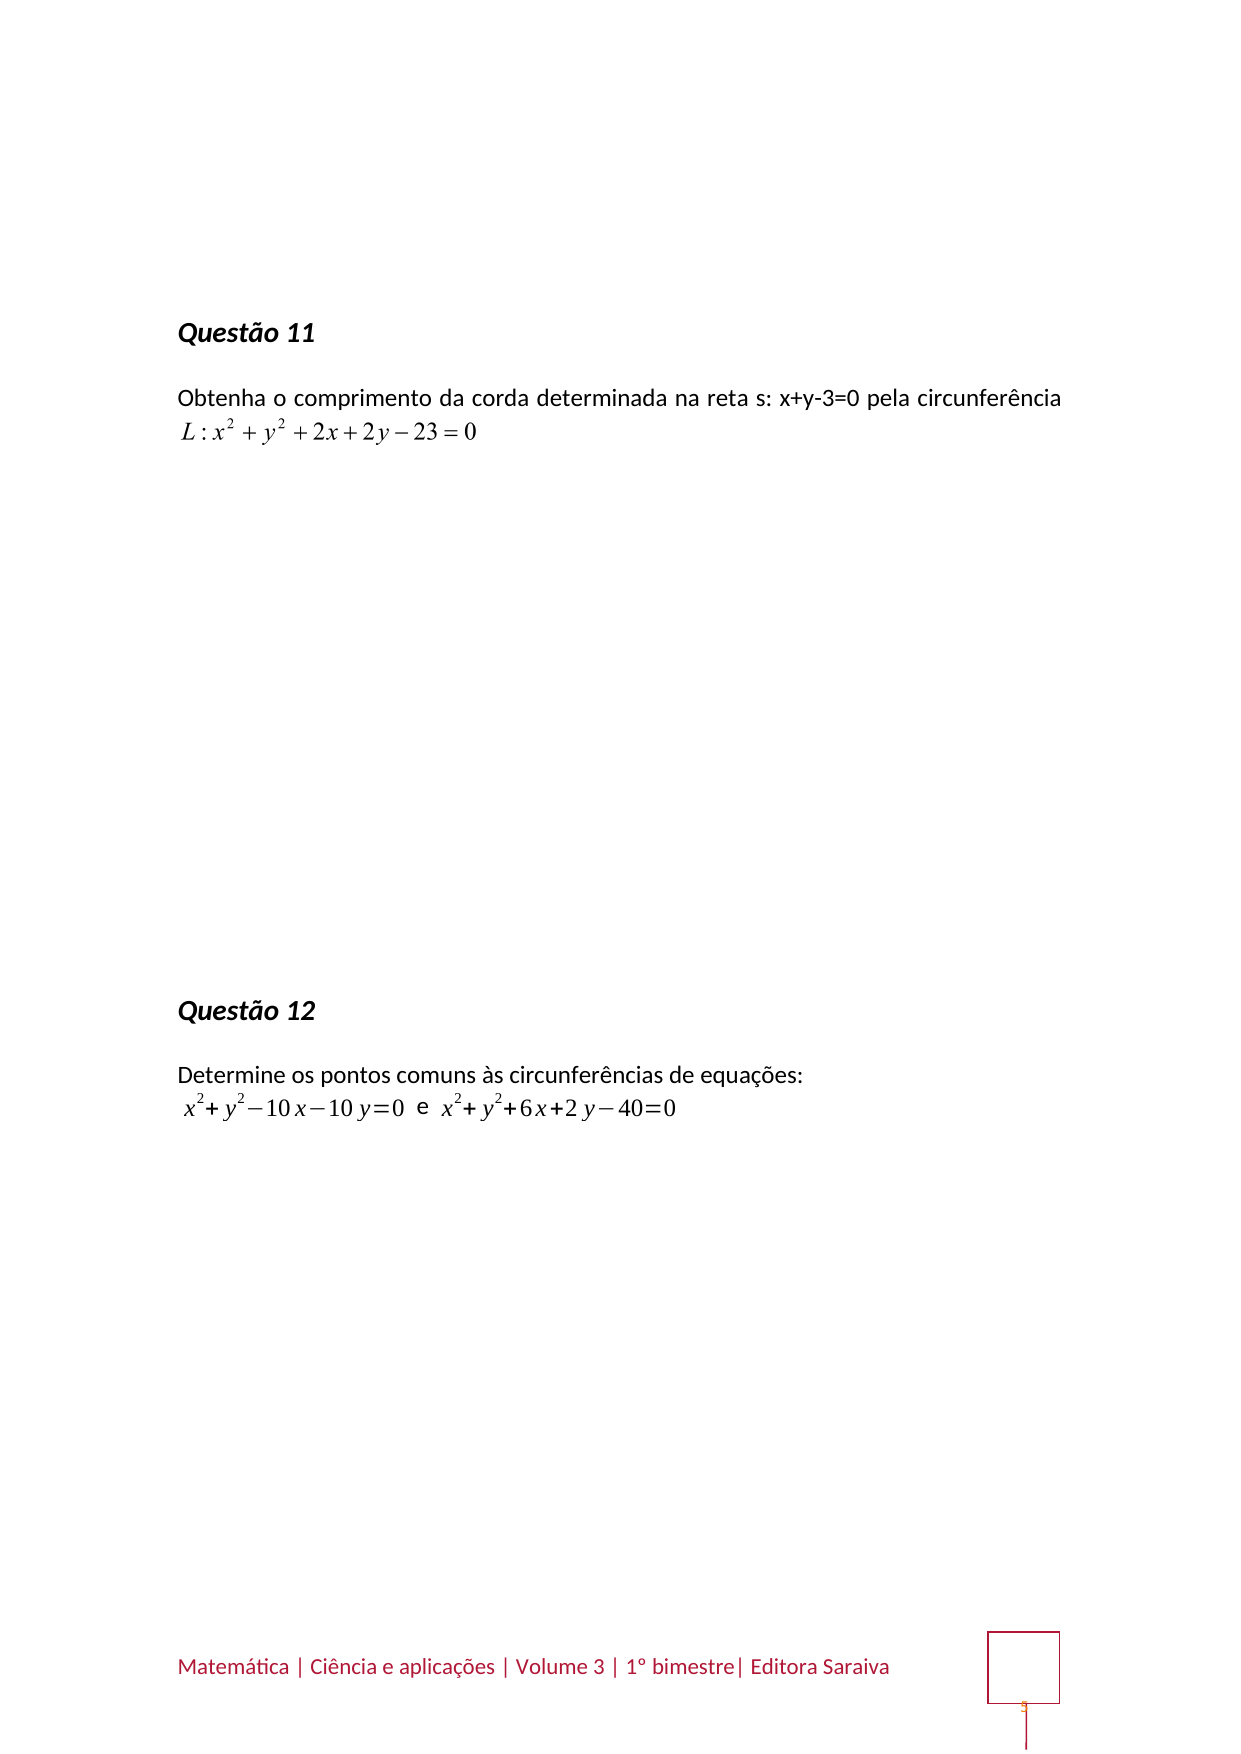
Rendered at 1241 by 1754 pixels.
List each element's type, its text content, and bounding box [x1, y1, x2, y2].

text e [177, 1090, 1063, 1121]
picture [177, 412, 480, 450]
text Questão 12 [177, 992, 1063, 1027]
text Obtenha o comprimento da corda determinada na reta s: x+y-3=0 pela circunferência [177, 381, 1063, 450]
text Determine os pontos comuns às circunferências de equações: [177, 1058, 1063, 1090]
text Questão 11 [177, 314, 1063, 350]
